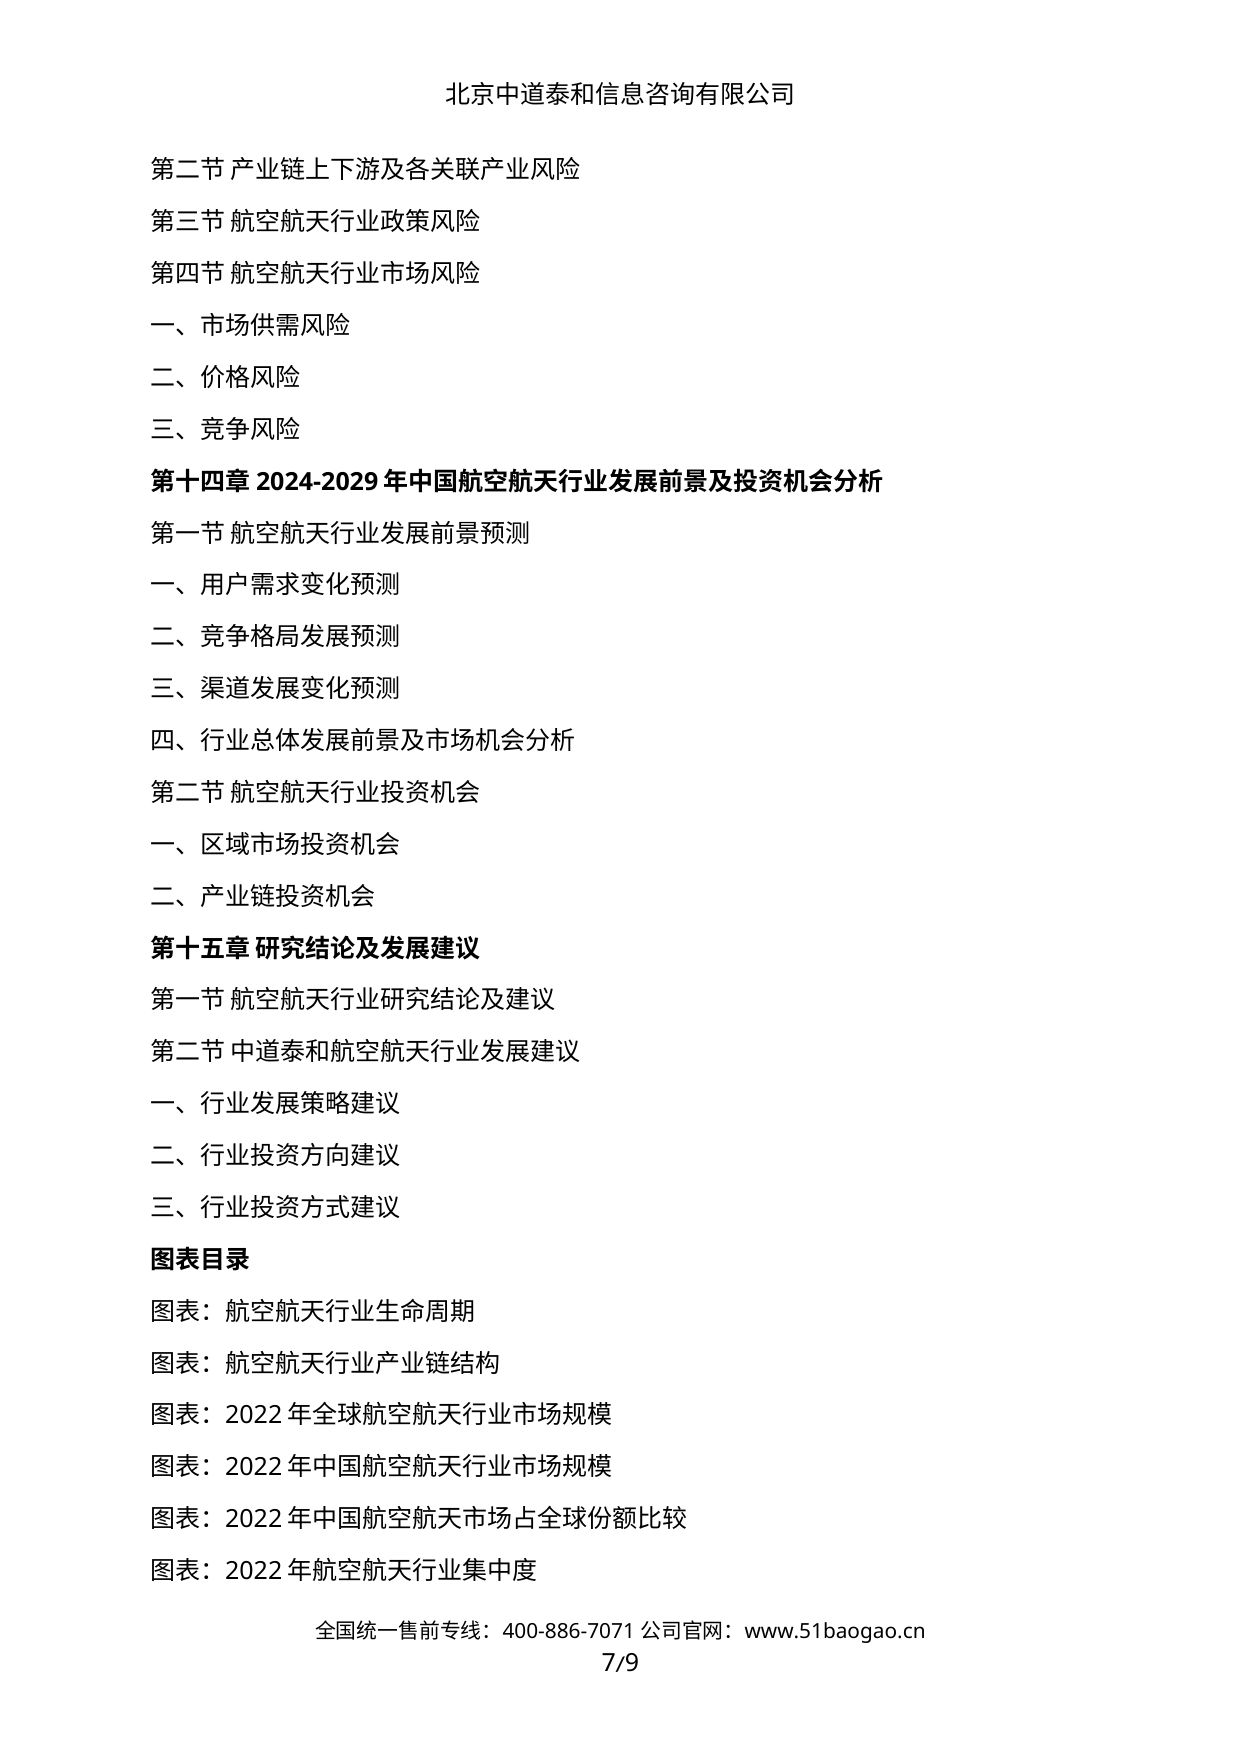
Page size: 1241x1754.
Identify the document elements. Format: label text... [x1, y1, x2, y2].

text 图表：2022年中国航空航天行业市场规模 [150, 1447, 1090, 1483]
text 二、价格风险 [150, 357, 1090, 394]
text 第二节 航空航天行业投资机会 [150, 772, 1090, 809]
text 第四节 航空航天行业市场风险 [150, 254, 1090, 290]
text 图表：航空航天行业生命周期 [150, 1291, 1090, 1327]
text 二、竞争格局发展预测 [150, 617, 1090, 653]
text 三、行业投资方式建议 [150, 1187, 1090, 1224]
text 图表目录 [150, 1239, 1090, 1276]
text 图表：2022年中国航空航天市场占全球份额比较 [150, 1499, 1090, 1535]
text 图表：航空航天行业产业链结构 [150, 1343, 1090, 1379]
text 图表：2022年全球航空航天行业市场规模 [150, 1395, 1090, 1431]
text 第一节 航空航天行业发展前景预测 [150, 513, 1090, 549]
text 一、行业发展策略建议 [150, 1084, 1090, 1120]
text 第二节 产业链上下游及各关联产业风险 [150, 150, 1090, 186]
text 第十四章 2024-2029年中国航空航天行业发展前景及投资机会分析 [150, 461, 1090, 497]
text 三、渠道发展变化预测 [150, 669, 1090, 705]
text 第二节 中道泰和航空航天行业发展建议 [150, 1032, 1090, 1068]
text 四、行业总体发展前景及市场机会分析 [150, 721, 1090, 757]
text 一、市场供需风险 [150, 306, 1090, 342]
text 图表：2022年航空航天行业集中度 [150, 1551, 1090, 1587]
text 第十五章 研究结论及发展建议 [150, 928, 1090, 964]
text 二、行业投资方向建议 [150, 1136, 1090, 1172]
text 一、区域市场投资机会 [150, 824, 1090, 861]
text 三、竞争风险 [150, 409, 1090, 446]
text 一、用户需求变化预测 [150, 565, 1090, 601]
text 第三节 航空航天行业政策风险 [150, 202, 1090, 238]
text 第一节 航空航天行业研究结论及建议 [150, 980, 1090, 1016]
text 二、产业链投资机会 [150, 876, 1090, 912]
